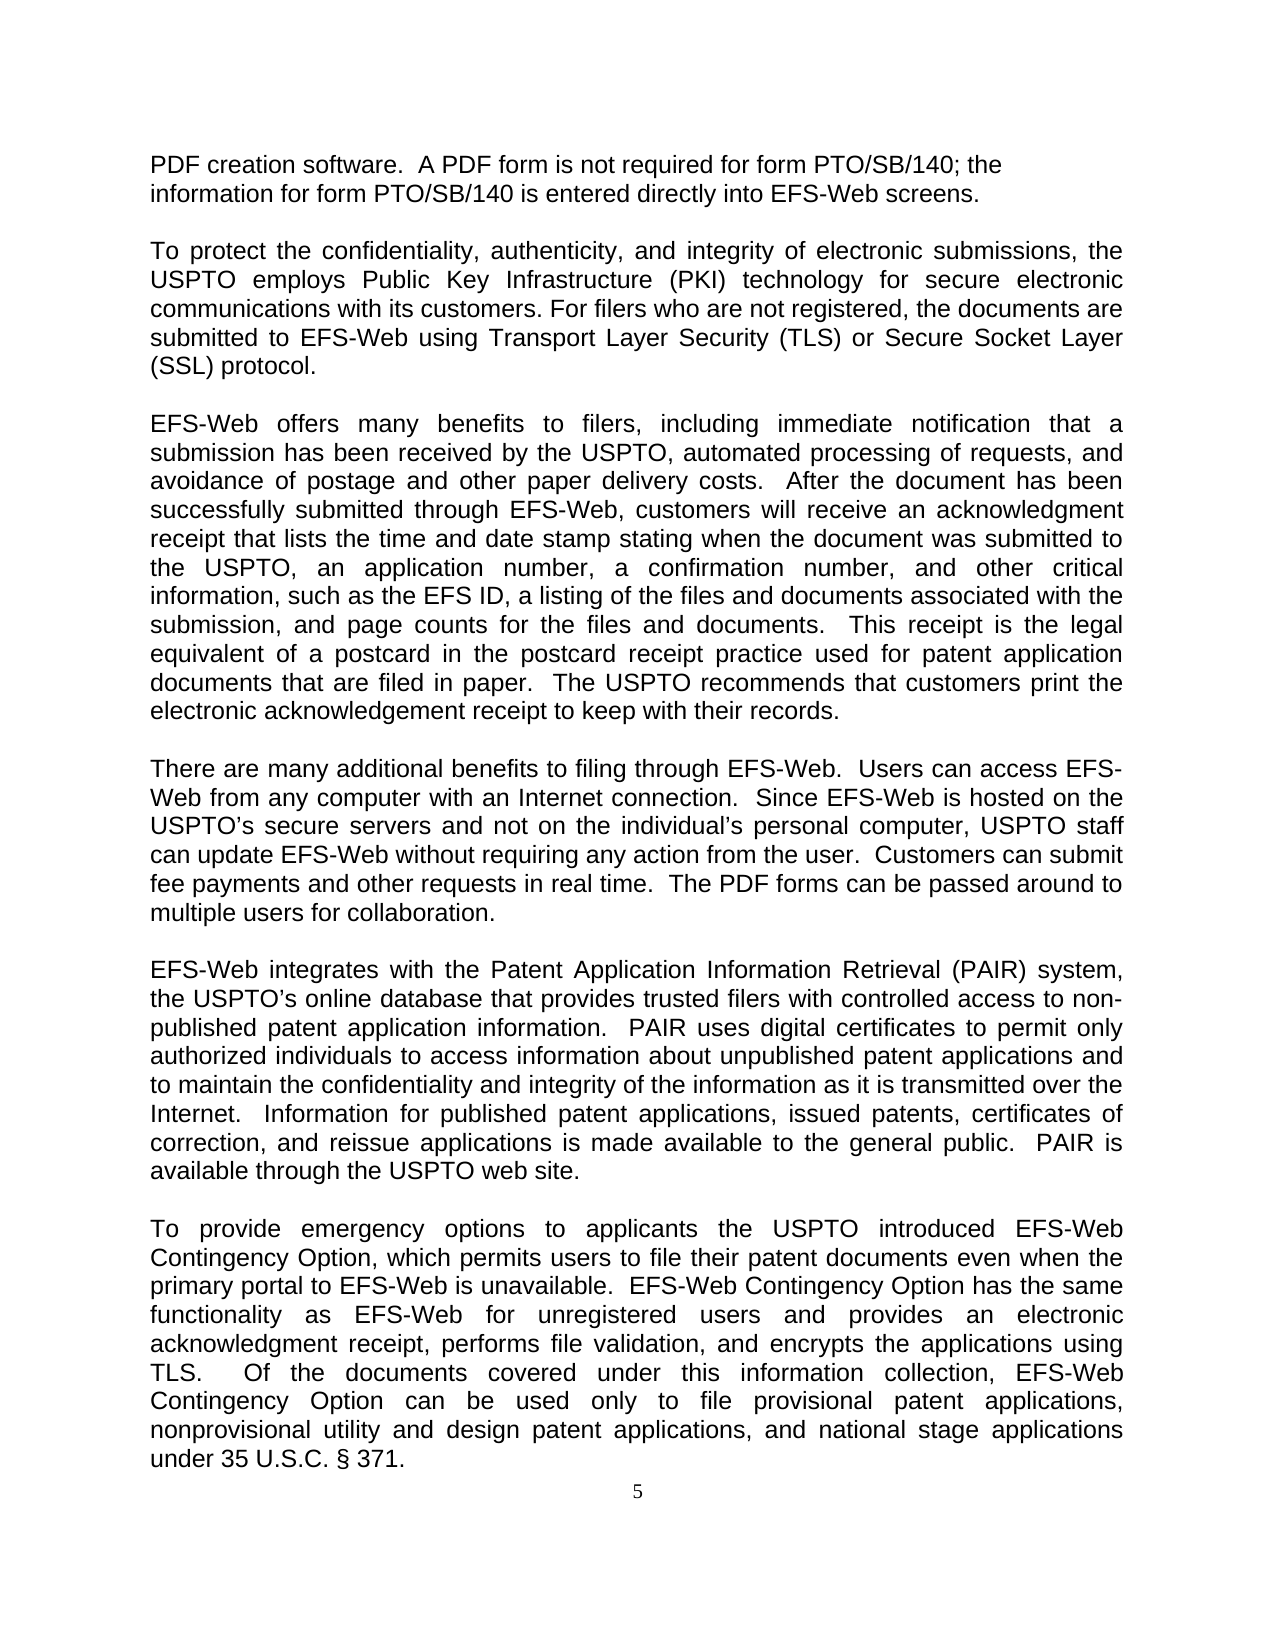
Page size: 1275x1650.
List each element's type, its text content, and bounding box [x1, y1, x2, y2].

text EFS-Web integrates with the Patent Application Information Retrieval (PAIR) system, the USPTO’s online database that provides trusted filers with controlled access to non-published patent application information. PAIR uses digital certificates to permit only authorized individuals to access information about unpublished patent applications and to maintain the confidentiality and integrity of the information as it is transmitted over the Internet. Information for published patent applications, issued patents, certificates of correction, and reissue applications is made available to the general public. PAIR is available through the USPTO web site. [150, 955, 1125, 1185]
text There are many additional benefits to filing through EFS-Web. Users can access EFS-Web from any computer with an Internet connection. Since EFS-Web is hosted on the USPTO’s secure servers and not on the individual’s personal computer, USPTO staff can update EFS-Web without requiring any action from the user. Customers can submit fee payments and other requests in real time. The PDF forms can be passed around to multiple users for collaboration. [150, 754, 1125, 926]
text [150, 150, 1125, 207]
text To protect the confidentiality, authenticity, and integrity of electronic submissions, the USPTO employs Public Key Infrastructure (PKI) technology for secure electronic communications with its customers. For filers who are not registered, the documents are submitted to EFS-Web using Transport Layer Security (TLS) or Secure Socket Layer (SSL) protocol. [150, 236, 1125, 380]
text EFS-Web offers many benefits to filers, including immediate notification that a submission has been received by the USPTO, automated processing of requests, and avoidance of postage and other paper delivery costs. After the document has been successfully submitted through EFS-Web, customers will receive an acknowledgment receipt that lists the time and date stamp stating when the document was submitted to the USPTO, an application number, a confirmation number, and other critical information, such as the EFS ID, a listing of the files and documents associated with the submission, and page counts for the files and documents. This receipt is the legal equivalent of a postcard in the postcard receipt practice used for patent application documents that are filed in paper. The USPTO recommends that customers print the electronic acknowledgement receipt to keep with their records. [150, 409, 1125, 725]
text To provide emergency options to applicants the USPTO introduced EFS-Web Contingency Option, which permits users to file their patent documents even when the primary portal to EFS-Web is unavailable. EFS-Web Contingency Option has the same functionality as EFS-Web for unregistered users and provides an electronic acknowledgment receipt, performs file validation, and encrypts the applications using TLS. Of the documents covered under this information collection, EFS-Web Contingency Option can be used only to file provisional patent applications, nonprovisional utility and design patent applications, and national stage applications under 35 U.S.C. § 371. [150, 1214, 1125, 1472]
